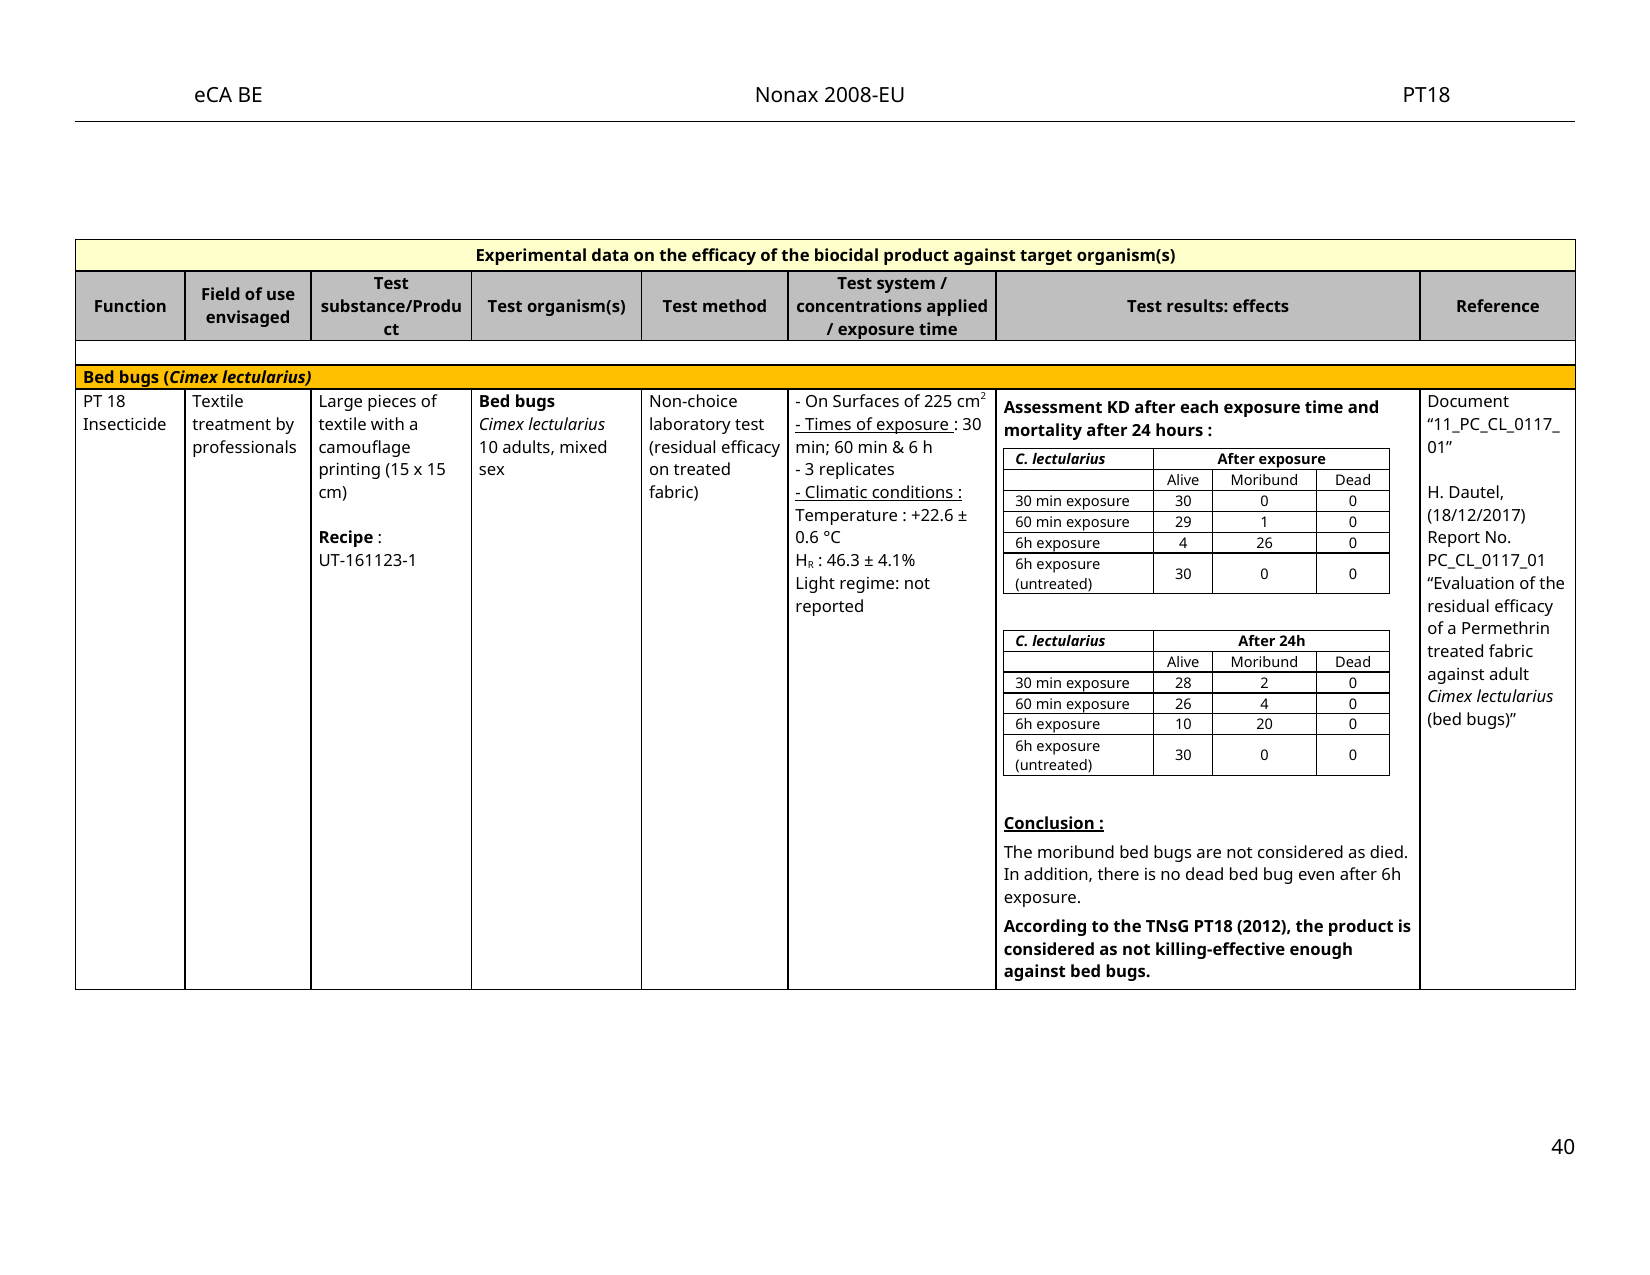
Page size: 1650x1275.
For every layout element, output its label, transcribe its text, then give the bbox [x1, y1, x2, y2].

table_cell Bed bugs (Cimex lectularius) [76, 366, 1575, 388]
table_cell Test system / concentrations applied / exposure time [789, 272, 995, 340]
table_cell Function [76, 272, 184, 340]
table_cell Field of use envisaged [186, 272, 310, 340]
table_cell Reference [1421, 272, 1575, 340]
table_cell Large pieces of textile with a camouflage printing (15 x 15 cm) Recipe : UT-161123-1 [312, 390, 471, 989]
table_cell Non-choice laboratory test (residual efficacy on treated fabric) [642, 390, 787, 989]
table_cell Textile treatment by professionals [186, 390, 310, 989]
table_header Experimental data on the efficacy of the biocidal product against target organism(s) [76, 240, 1575, 270]
table_cell [76, 341, 1575, 364]
table_cell Test results: effects [997, 272, 1419, 340]
table_cell Assessment KD after each exposure time and mortality after 24 hours : Conclusion : The moribund bed bugs are not considered as died. In addition, there is no dead bed bug even after 6h exposure. According to the TNsG PT18 (2012), the product is considered as not killing-effective enough against bed bugs. [997, 390, 1419, 989]
table_cell Test substance/Product [312, 272, 471, 340]
table_cell - On Surfaces of 225 cm2 - Times of exposure : 30 min; 60 min & 6 h - 3 replicates - Climatic conditions : Temperature : +22.6 ± 0.6 °C HR : 46.3 ± 4.1% Light regime: not reported [789, 390, 995, 989]
table_cell Test organism(s) [472, 272, 641, 340]
table_cell PT 18 Insecticide [76, 390, 184, 989]
table_cell Document “11_PC_CL_0117_01” H. Dautel, (18/12/2017) Report No. PC_CL_0117_01 “Evaluation of the residual efficacy of a Permethrin treated fabric against adult Cimex lectularius (bed bugs)” [1421, 390, 1575, 989]
table_cell Test method [642, 272, 787, 340]
table_cell Bed bugs Cimex lectularius 10 adults, mixed sex [472, 390, 641, 989]
